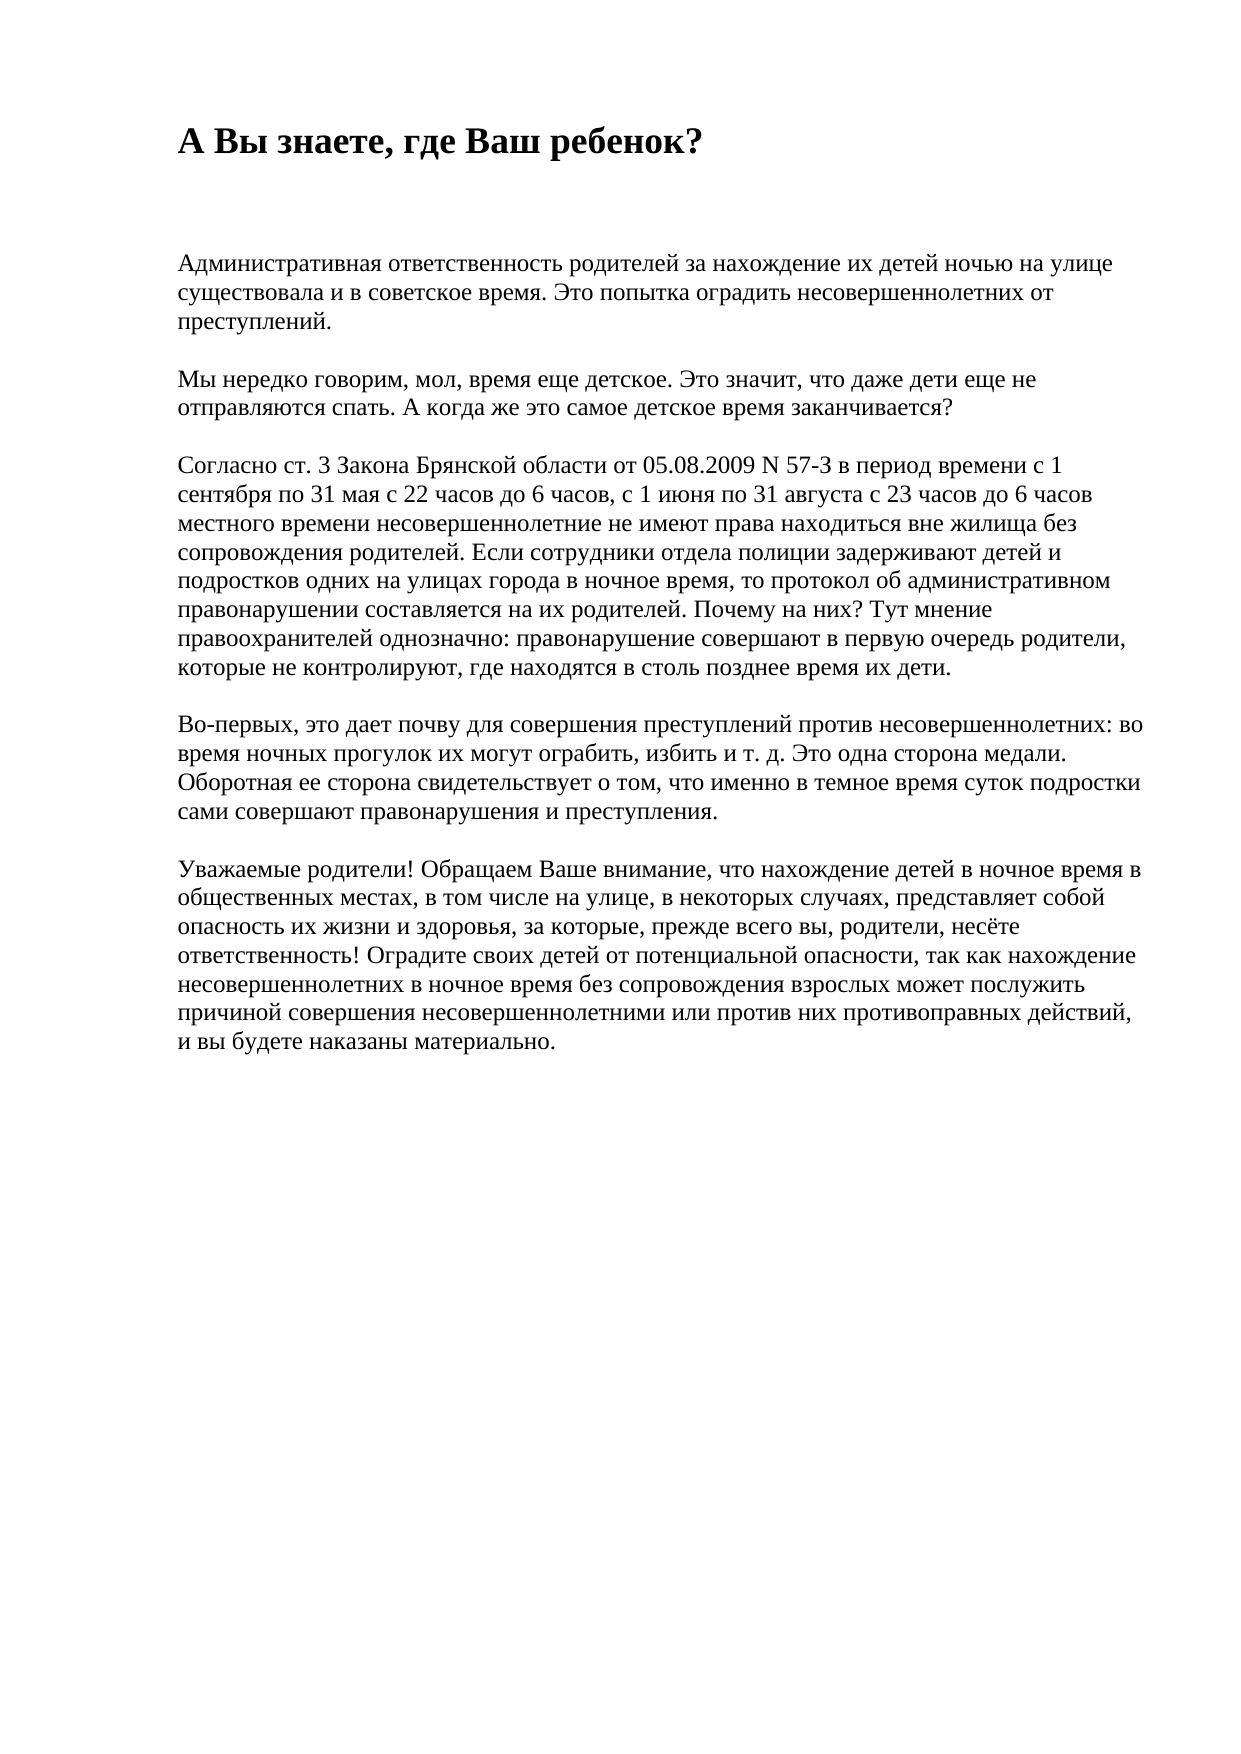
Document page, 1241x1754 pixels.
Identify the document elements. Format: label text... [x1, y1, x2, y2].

text Согласно ст. 3 Закона Брянской области от 05.08.2009 N 57-З в период времени с 1 сентября по 31 мая с 22 часов до 6 часов, с 1 июня по 31 августа с 23 часов до 6 часов местного времени несовершеннолетние не имеют права находиться вне жилища без сопровождения родителей. Если сотрудники отдела полиции задерживают детей и подростков одних на улицах города в ночное время, то протокол об административном правонарушении составляется на их родителей. Почему на них? Тут мнение правоохранителей однозначно: правонарушение совершают в первую очередь родители, которые не контролируют, где находятся в столь позднее время их дети. [177, 450, 1152, 680]
text Уважаемые родители! Обращаем Ваше внимание, что нахождение детей в ночное время в общественных местах, в том числе на улице, в некоторых случаях, представляет собой опасность их жизни и здоровья, за которые, прежде всего вы, родители, несёте ответственность! Оградите своих детей от потенциальной опасности, так как нахождение несовершеннолетних в ночное время без сопровождения взрослых может послужить причиной совершения несовершеннолетними или против них противоправных действий, и вы будете наказаны материально. [177, 854, 1152, 1055]
text Во-первых, это дает почву для совершения преступлений против несовершеннолетних: во время ночных прогулок их могут ограбить, избить и т. д. Это одна сторона медали. Оборотная ее сторона свидетельствует о том, что именно в темное время суток подростки сами совершают правонарушения и преступления. [177, 709, 1152, 824]
text Мы нередко говорим, мол, время еще детское. Это значит, что даже дети еще не отправляются спать. А когда же это самое детское время заканчивается? [177, 364, 1152, 421]
text Административная ответственность родителей за нахождение их детей ночью на улице существовала и в советское время. Это попытка оградить несовершеннолетних от преступлений. [177, 248, 1152, 334]
text А Вы знаете, где Ваш ребенок? [177, 118, 1152, 161]
